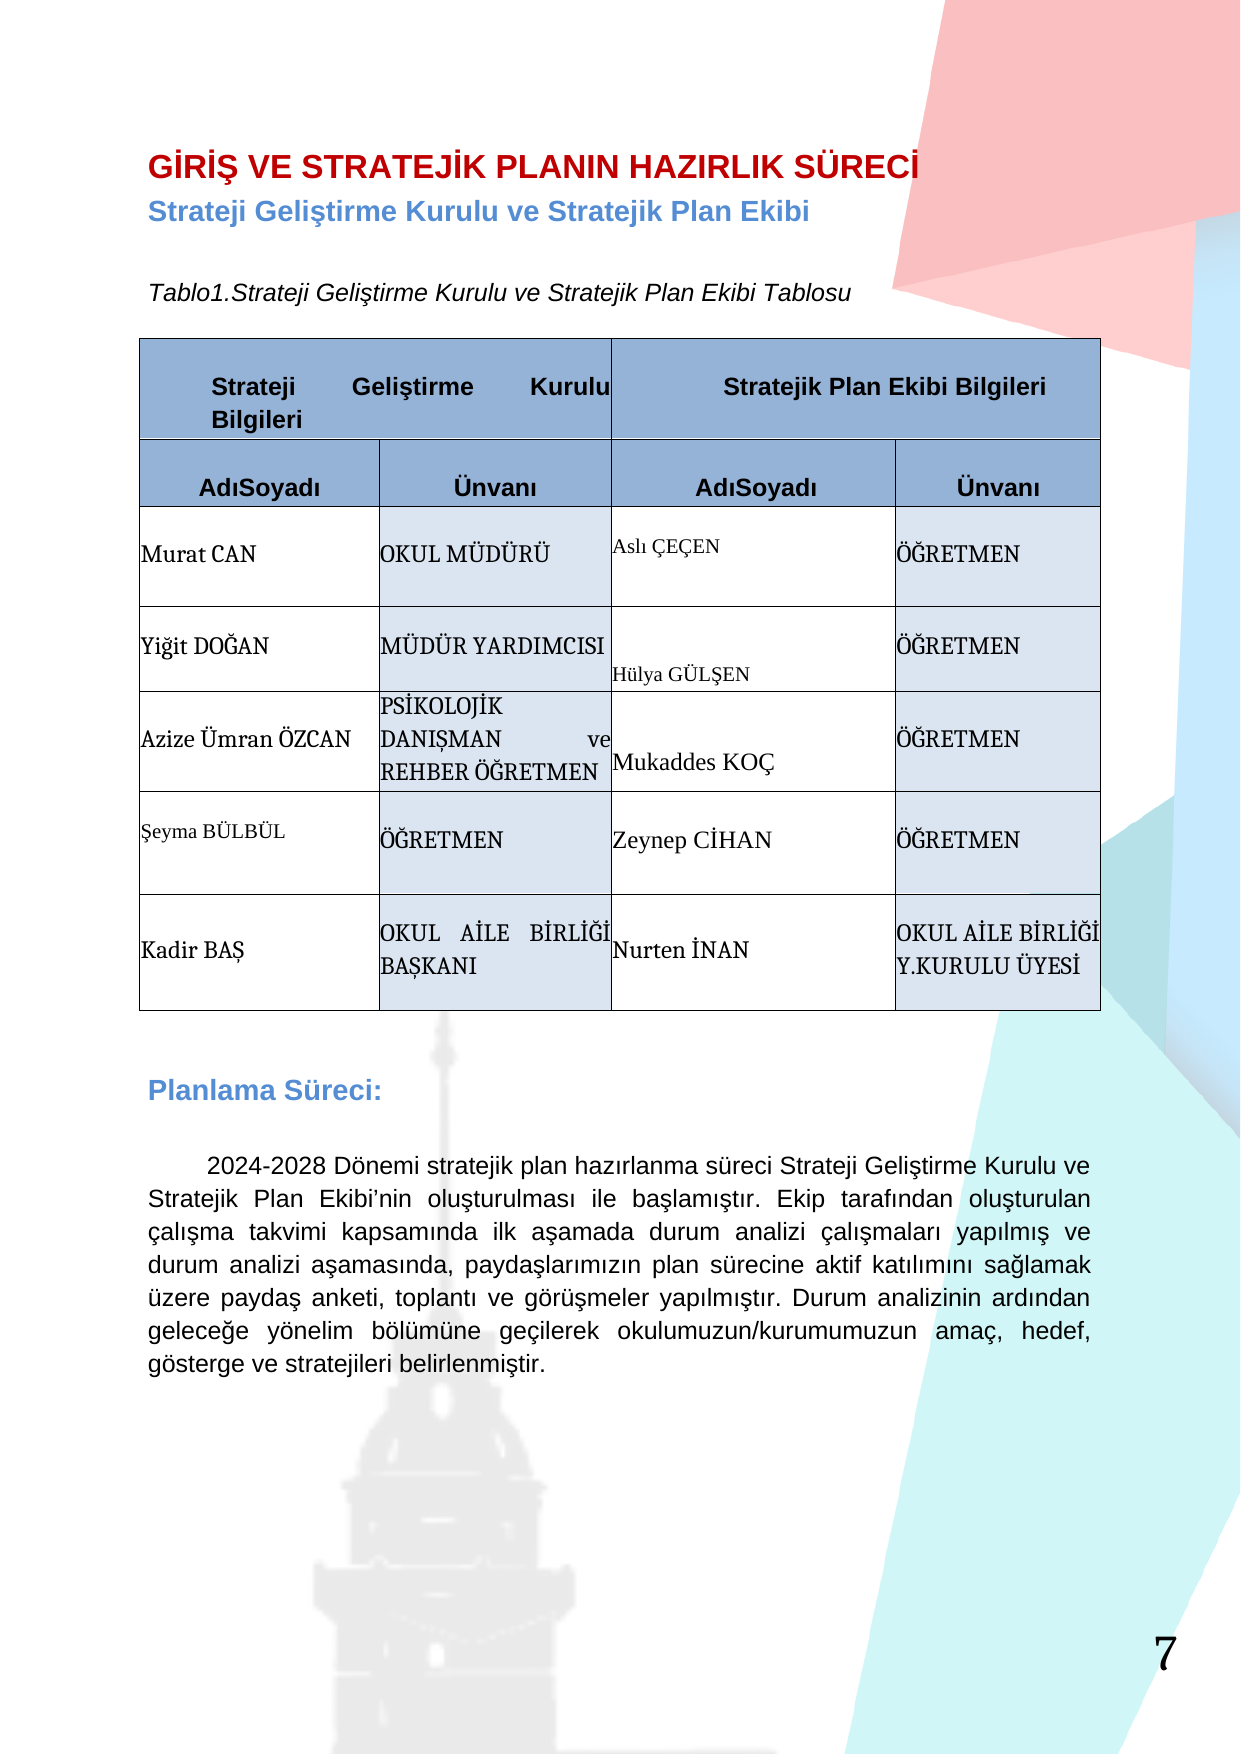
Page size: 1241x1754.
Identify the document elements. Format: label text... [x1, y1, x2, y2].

table_cell Şeyma BÜLBÜL [140, 792, 379, 893]
table_cell Mukaddes KOÇ [612, 692, 895, 791]
table_cell Ünvanı [896, 440, 1100, 506]
table_cell OKUL MÜDÜRÜ [380, 507, 611, 606]
table_cell ÖĞRETMEN [896, 507, 1100, 606]
table_cell MÜDÜR YARDIMCISI [380, 607, 611, 691]
table_cell Kadir BAŞ [140, 895, 379, 1010]
subtitle Planlama Süreci: [148, 1073, 1093, 1107]
table_cell Hülya GÜLŞEN [612, 607, 895, 691]
table_cell OKUL AİLE BİRLİĞİ Y.KURULU ÜYESİ [896, 895, 1100, 1010]
table_cell OKUL AİLE BİRLİĞİ BAŞKANI [380, 895, 611, 1010]
text Tablo1.Strateji Geliştirme Kurulu ve Stratejik Plan Ekibi Tablosu [148, 277, 1093, 306]
table_cell Ünvanı [380, 440, 611, 506]
table_cell Zeynep CİHAN [612, 792, 895, 893]
picture [0, 0, 1241, 1754]
table_cell ÖĞRETMEN [896, 792, 1100, 893]
table_cell Murat CAN [140, 507, 379, 606]
table_cell Aslı ÇEÇEN [612, 507, 895, 606]
text 2024-2028 Dönemi stratejik plan hazırlanma süreci Strateji Geliştirme Kurulu ve Stratejik Plan Ekibi’nin oluşturulması ile başlamıştır. Ekip tarafından oluşturulan çalışma takvimi kapsamında ilk aşamada durum analizi çalışmaları yapılmış ve durum analizi aşamasında, paydaşlarımızın plan sürecine aktif katılımını sağlamak üzere paydaş anketi, toplantı ve görüşmeler yapılmıştır. Durum analizinin ardından geleceğe yönelim bölümüne geçilerek okulumuzun/kurumumuzun amaç, hedef, gösterge ve stratejileri belirlenmiştir. [148, 1151, 1092, 1378]
table_cell Yiğit DOĞAN [140, 607, 379, 691]
table_header Strateji Geliştirme Kurulu Bilgileri [140, 368, 611, 438]
table_cell ÖĞRETMEN [896, 692, 1100, 791]
table_header Stratejik Plan Ekibi Bilgileri [612, 368, 1100, 438]
table_cell AdıSoyadı [612, 440, 895, 506]
table_cell ÖĞRETMEN [380, 792, 611, 893]
table_cell Nurten İNAN [612, 895, 895, 1010]
table_cell ÖĞRETMEN [896, 607, 1100, 691]
table_cell AdıSoyadı [140, 440, 379, 506]
table_cell PSİKOLOJİK DANIŞMAN ve REHBER ÖĞRETMEN [380, 692, 611, 791]
subtitle Strateji Geliştirme Kurulu ve Stratejik Plan Ekibi [148, 194, 1093, 228]
subtitle GİRİŞ VE STRATEJİK PLANIN HAZIRLIK SÜRECİ [148, 148, 1092, 186]
table_cell Azize Ümran ÖZCAN [140, 692, 379, 791]
